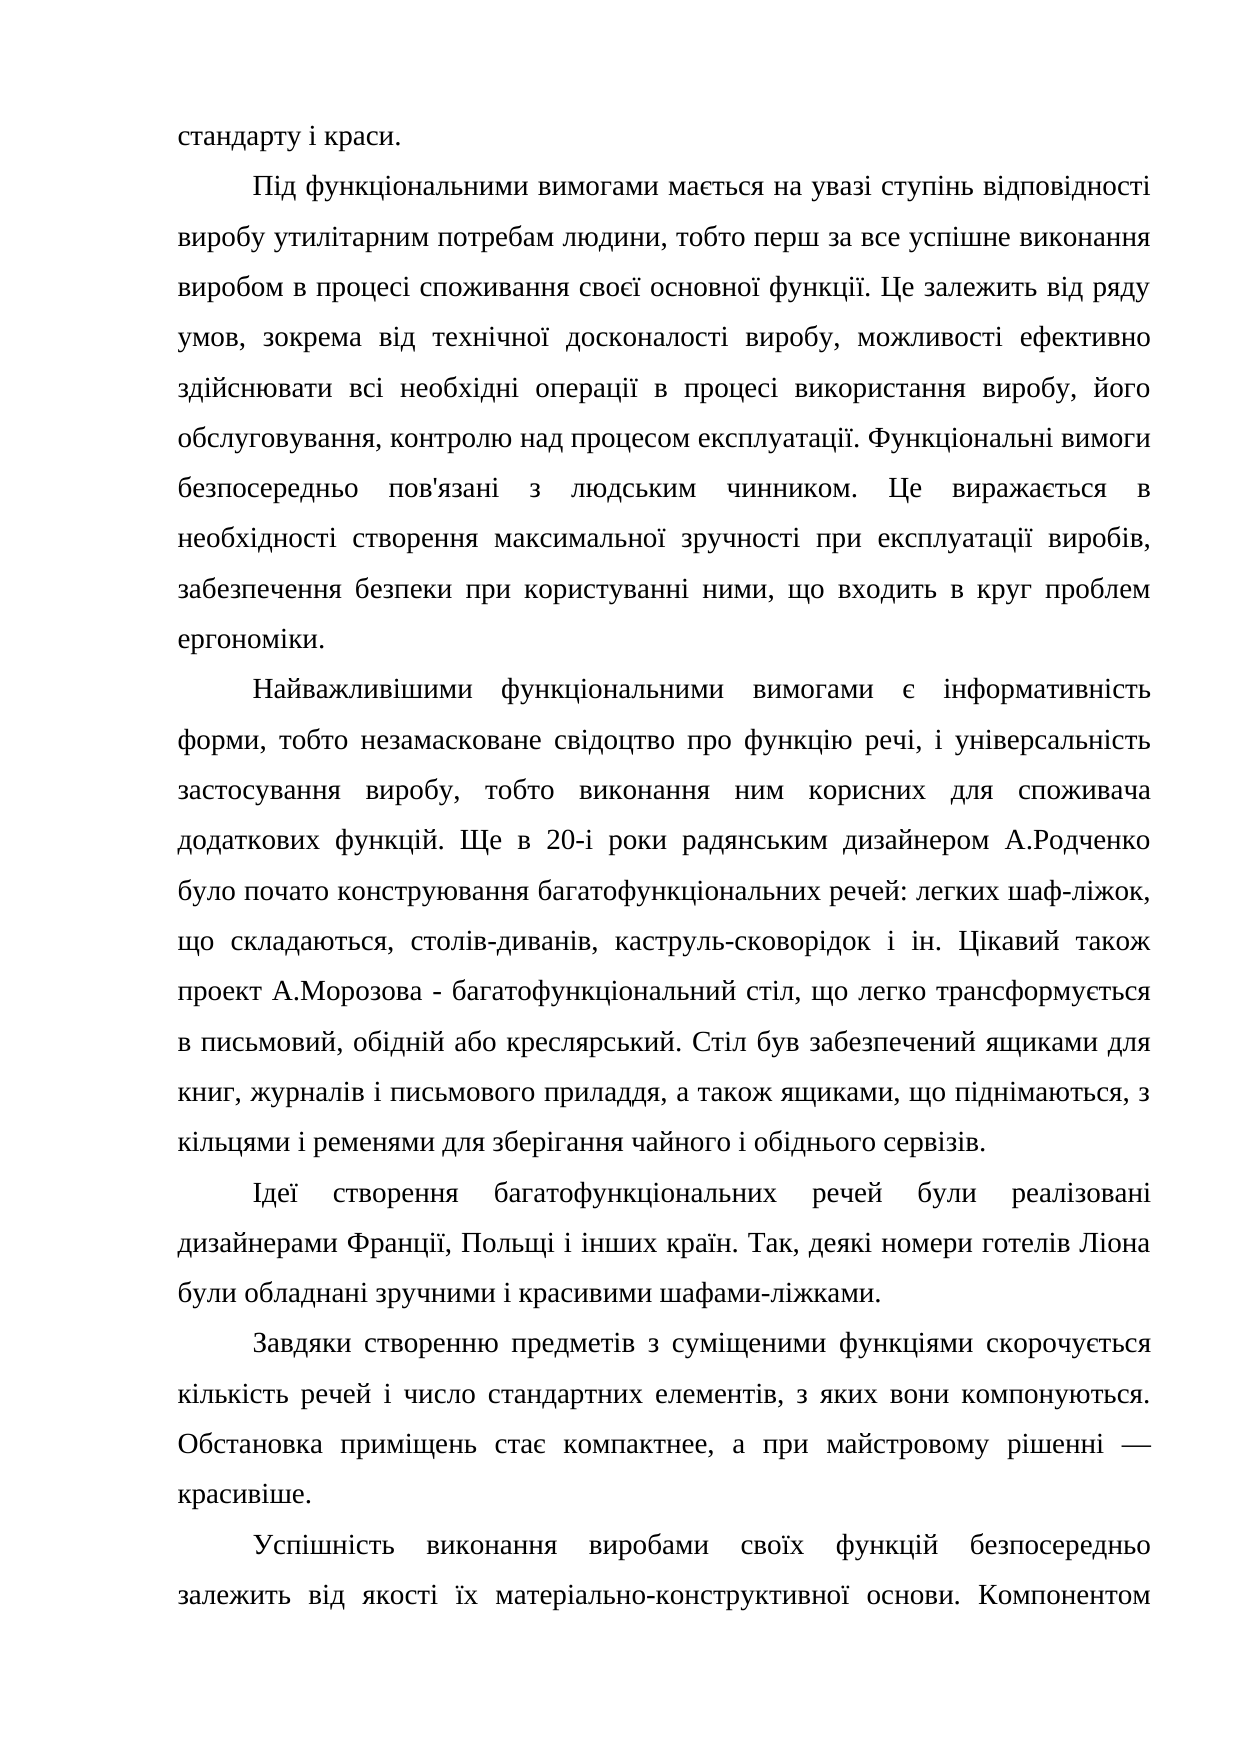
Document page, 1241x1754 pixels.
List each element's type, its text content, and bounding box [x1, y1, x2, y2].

text Найважливішими функціональними вимогами є інформативність форми, тобто незамасковане свідоцтво про функцію речі, і універсальність застосування виробу, тобто виконання ним корисних для споживача додаткових функцій. Ще в 20-і роки радянським дизайнером А.Родченко було почато конструювання багатофункціональних речей: легких шаф-ліжок, що складаються, столів-диванів, каструль-сковорідок і ін. Цікавий також проект А.Морозова - багатофункціональний стіл, що легко трансформується в письмовий, обідній або креслярський. Стіл був забезпечений ящиками для книг, журналів і письмового приладдя, а також ящиками, що піднімаються, з кільцями і ременями для зберігання чайного і обіднього сервізів. [177, 672, 1152, 1158]
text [177, 1527, 1152, 1611]
text Ідеї створення багатофункціональних речей були реалізовані дизайнерами Франції, Польщі і інших країн. Так, деякі номери готелів Ліона були обладнані зручними і красивими шафами-ліжками. [177, 1175, 1152, 1309]
text Під функціональними вимогами мається на увазі ступінь відповідності виробу утилітарним потребам людини, тобто перш за все успішне виконання виробом в процесі споживання своєї основної функції. Це залежить від ряду умов, зокрема від технічної досконалості виробу, можливості ефективно здійснювати всі необхідні операції в процесі використання виробу, його обслуговування, контролю над процесом експлуатації. Функціональні вимоги безпосередньо пов'язані з людським чинником. Це виражається в необхідності створення максимальної зручності при експлуатації виробів, забезпечення безпеки при користуванні ними, що входить в круг проблем ергономіки. [177, 168, 1152, 655]
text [177, 118, 1152, 152]
text Завдяки створенню предметів з суміщеними функціями скорочується кількість речей і число стандартних елементів, з яких вони компонуються. Обстановка приміщень стає компактнее, а при майстровому рішенні — красивіше. [177, 1326, 1152, 1510]
